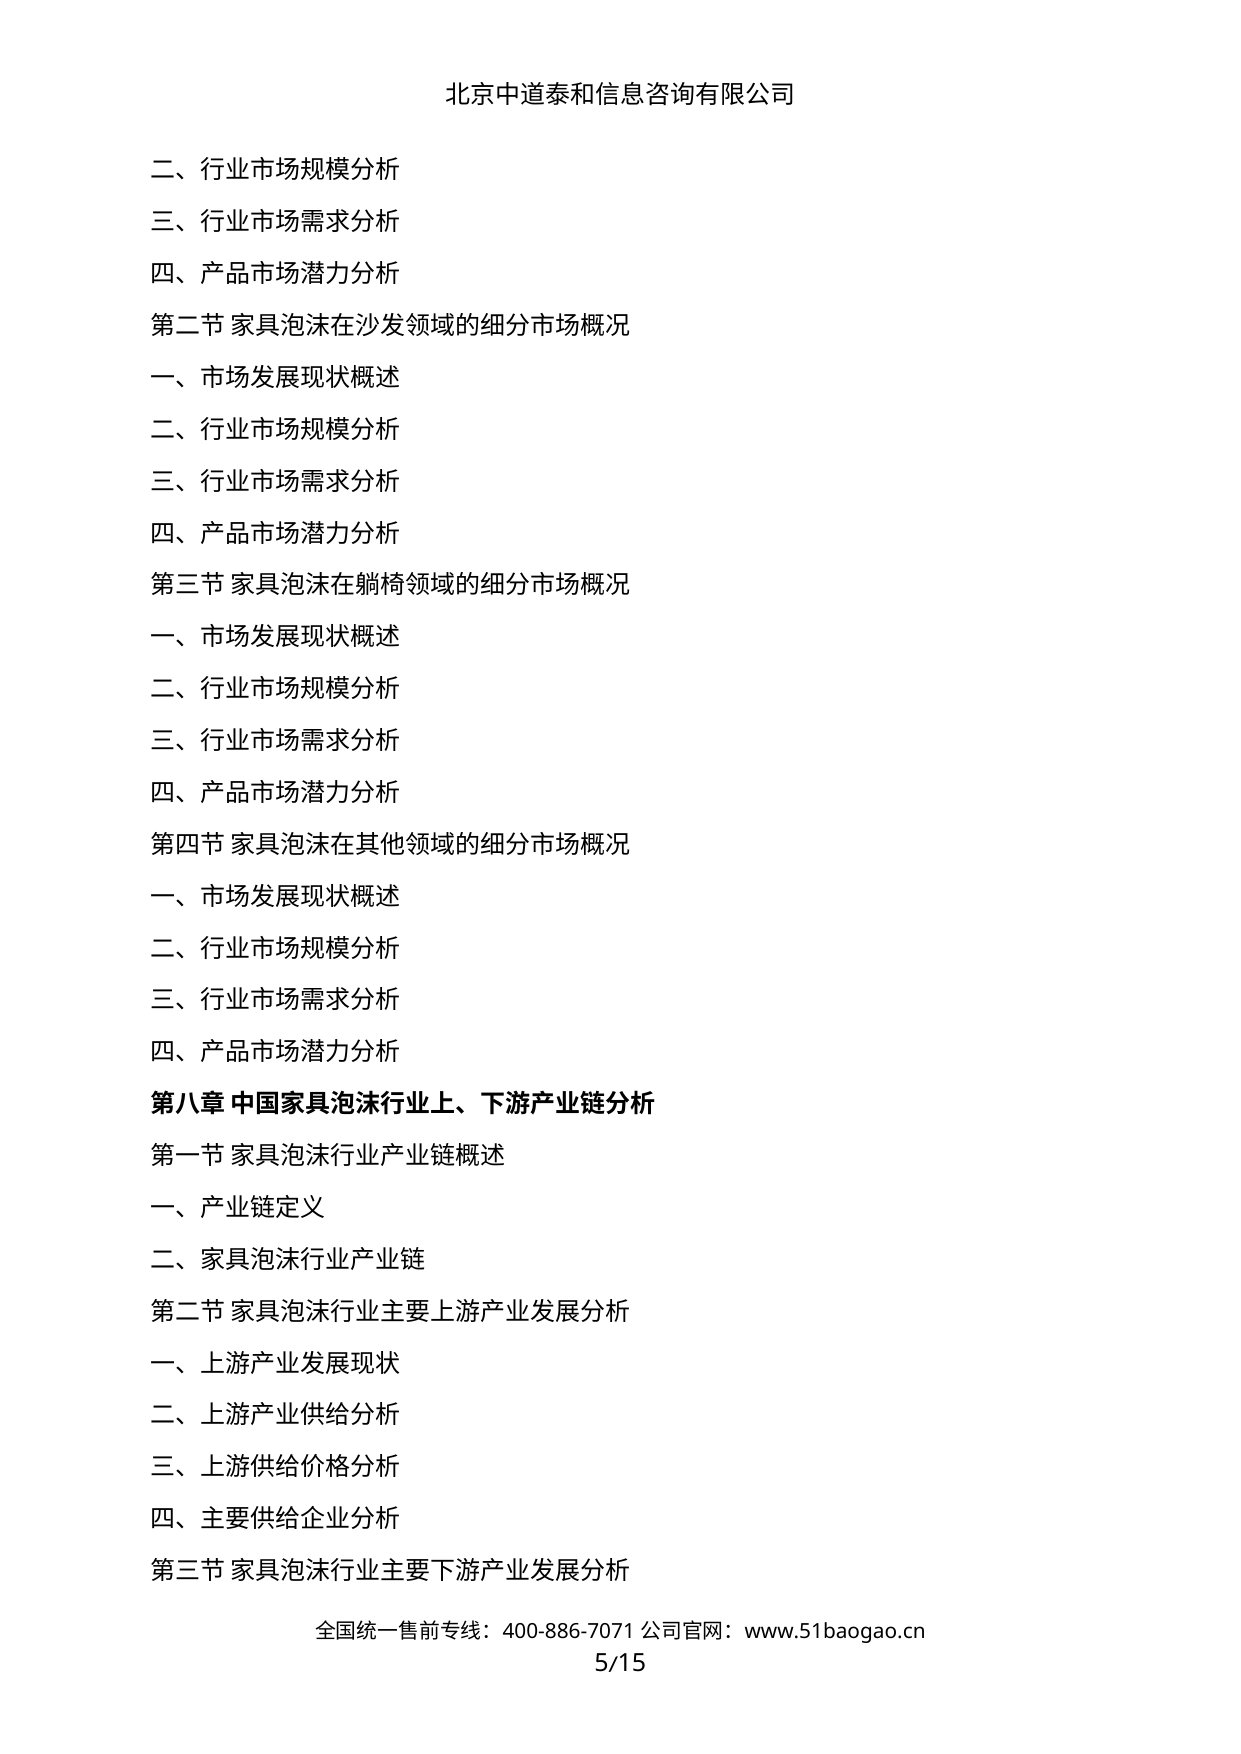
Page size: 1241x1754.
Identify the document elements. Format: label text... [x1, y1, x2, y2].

text 第三节 家具泡沫行业主要下游产业发展分析 [150, 1551, 1090, 1587]
text 第三节 家具泡沫在躺椅领域的细分市场概况 [150, 565, 1090, 601]
text 三、行业市场需求分析 [150, 980, 1090, 1016]
text 第二节 家具泡沫在沙发领域的细分市场概况 [150, 306, 1090, 342]
text 四、产品市场潜力分析 [150, 254, 1090, 290]
text 一、市场发展现状概述 [150, 876, 1090, 912]
text 四、产品市场潜力分析 [150, 772, 1090, 809]
text 一、上游产业发展现状 [150, 1343, 1090, 1379]
text 四、主要供给企业分析 [150, 1499, 1090, 1535]
text 四、产品市场潜力分析 [150, 513, 1090, 549]
text 三、上游供给价格分析 [150, 1447, 1090, 1483]
text 一、产业链定义 [150, 1187, 1090, 1224]
text 二、行业市场规模分析 [150, 669, 1090, 705]
text 二、上游产业供给分析 [150, 1395, 1090, 1431]
text 第一节 家具泡沫行业产业链概述 [150, 1136, 1090, 1172]
text 一、市场发展现状概述 [150, 357, 1090, 394]
text 二、行业市场规模分析 [150, 409, 1090, 446]
text 二、家具泡沫行业产业链 [150, 1239, 1090, 1276]
text 三、行业市场需求分析 [150, 461, 1090, 497]
text 二、行业市场规模分析 [150, 150, 1090, 186]
text 三、行业市场需求分析 [150, 202, 1090, 238]
text 第八章 中国家具泡沫行业上、下游产业链分析 [150, 1084, 1090, 1120]
text 四、产品市场潜力分析 [150, 1032, 1090, 1068]
text 一、市场发展现状概述 [150, 617, 1090, 653]
text 第四节 家具泡沫在其他领域的细分市场概况 [150, 824, 1090, 861]
text 第二节 家具泡沫行业主要上游产业发展分析 [150, 1291, 1090, 1327]
text 二、行业市场规模分析 [150, 928, 1090, 964]
text 三、行业市场需求分析 [150, 721, 1090, 757]
